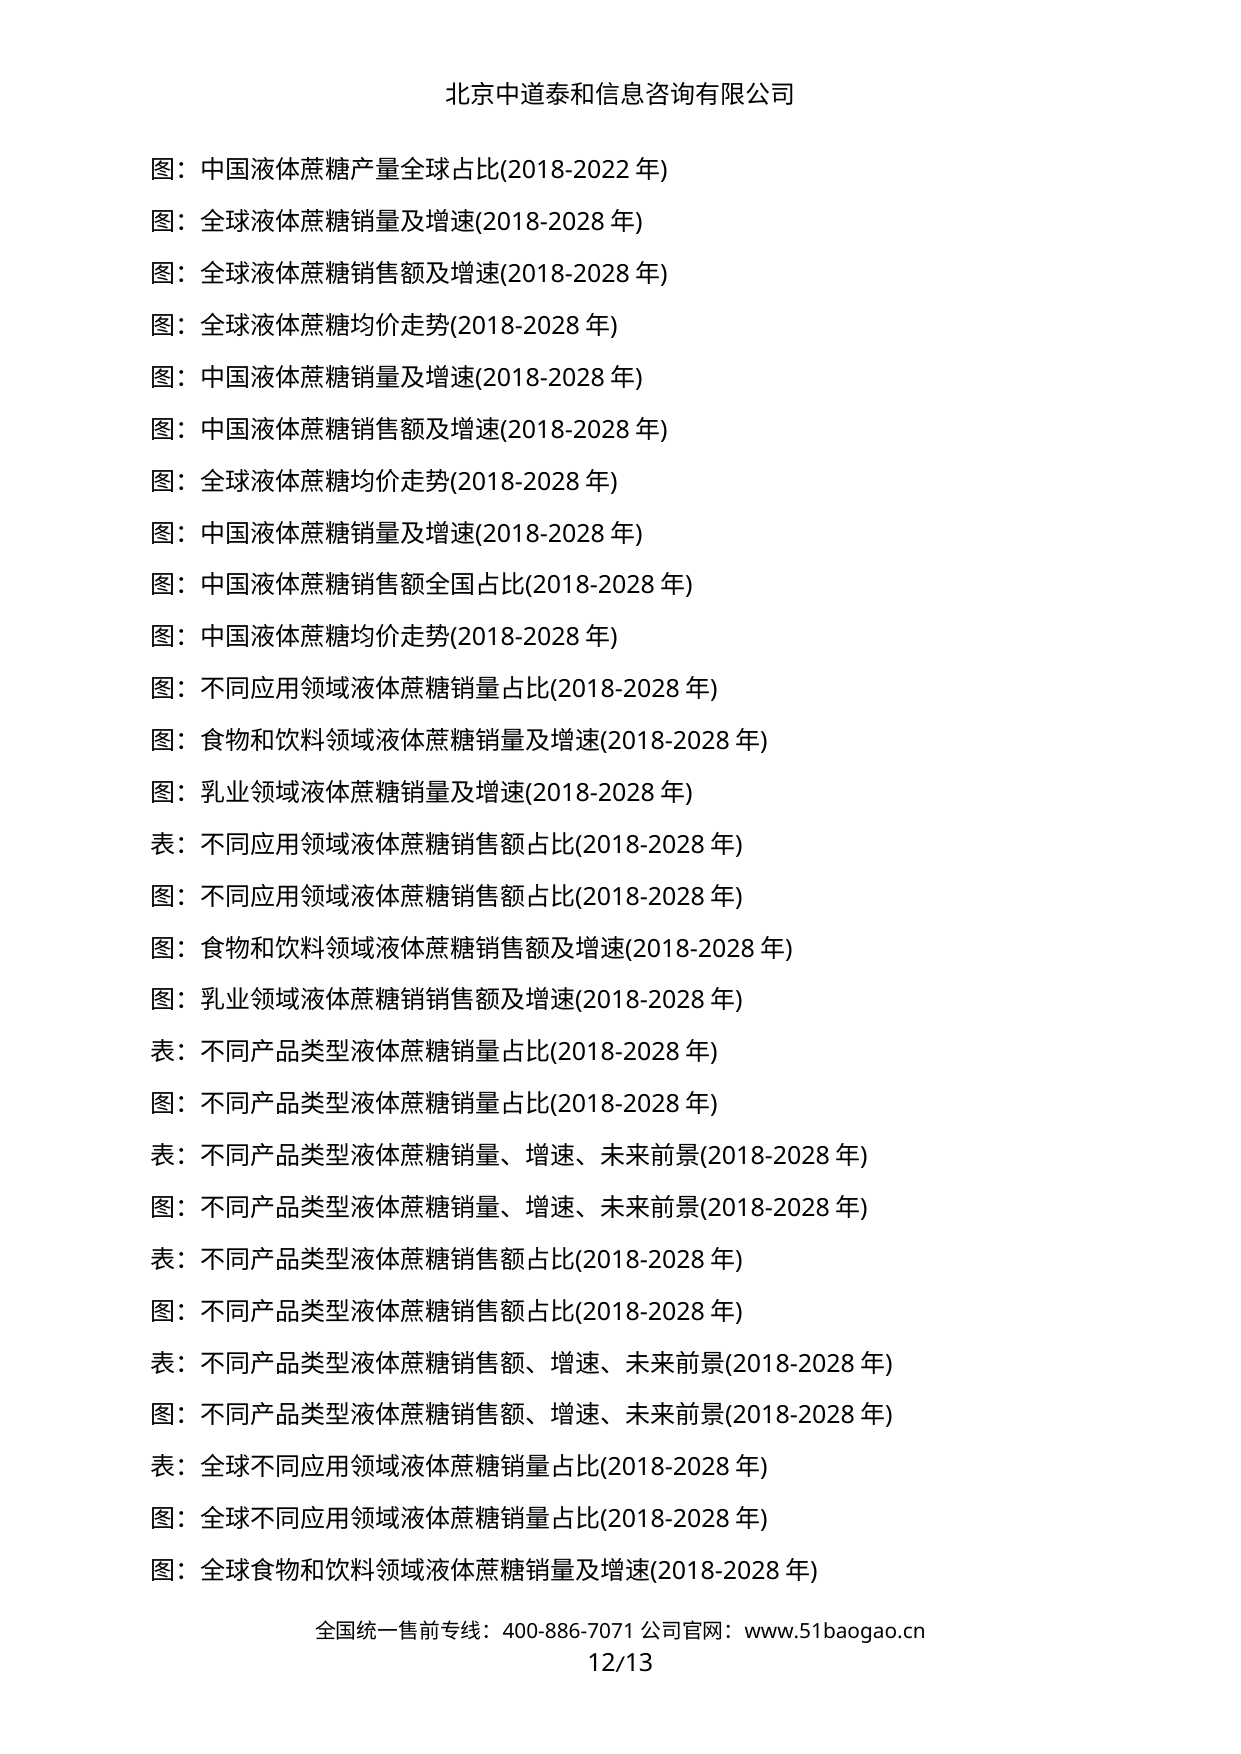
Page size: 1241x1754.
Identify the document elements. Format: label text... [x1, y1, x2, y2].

text 图：不同产品类型液体蔗糖销售额、增速、未来前景(2018-2028年) [150, 1395, 1090, 1431]
text 图：全球食物和饮料领域液体蔗糖销量及增速(2018-2028年) [150, 1551, 1090, 1587]
text 表：不同产品类型液体蔗糖销量占比(2018-2028年) [150, 1032, 1090, 1068]
text 图：不同产品类型液体蔗糖销售额占比(2018-2028年) [150, 1291, 1090, 1327]
text 图：中国液体蔗糖销量及增速(2018-2028年) [150, 357, 1090, 394]
text 图：中国液体蔗糖均价走势(2018-2028年) [150, 617, 1090, 653]
text 图：食物和饮料领域液体蔗糖销售额及增速(2018-2028年) [150, 928, 1090, 964]
text 图：不同产品类型液体蔗糖销量占比(2018-2028年) [150, 1084, 1090, 1120]
text 图：中国液体蔗糖销量及增速(2018-2028年) [150, 513, 1090, 549]
text 图：乳业领域液体蔗糖销销售额及增速(2018-2028年) [150, 980, 1090, 1016]
text 表：不同应用领域液体蔗糖销售额占比(2018-2028年) [150, 824, 1090, 861]
text 图：中国液体蔗糖销售额全国占比(2018-2028年) [150, 565, 1090, 601]
text 表：不同产品类型液体蔗糖销售额占比(2018-2028年) [150, 1239, 1090, 1276]
text 表：不同产品类型液体蔗糖销售额、增速、未来前景(2018-2028年) [150, 1343, 1090, 1379]
text 图：不同应用领域液体蔗糖销量占比(2018-2028年) [150, 669, 1090, 705]
text 图：全球液体蔗糖销量及增速(2018-2028年) [150, 202, 1090, 238]
text 图：中国液体蔗糖销售额及增速(2018-2028年) [150, 409, 1090, 446]
text 图：全球液体蔗糖均价走势(2018-2028年) [150, 306, 1090, 342]
text 图：乳业领域液体蔗糖销量及增速(2018-2028年) [150, 772, 1090, 809]
text 图：全球不同应用领域液体蔗糖销量占比(2018-2028年) [150, 1499, 1090, 1535]
text 图：全球液体蔗糖销售额及增速(2018-2028年) [150, 254, 1090, 290]
text 图：不同产品类型液体蔗糖销量、增速、未来前景(2018-2028年) [150, 1187, 1090, 1224]
text 图：不同应用领域液体蔗糖销售额占比(2018-2028年) [150, 876, 1090, 912]
text 表：不同产品类型液体蔗糖销量、增速、未来前景(2018-2028年) [150, 1136, 1090, 1172]
text 表：全球不同应用领域液体蔗糖销量占比(2018-2028年) [150, 1447, 1090, 1483]
text 图：中国液体蔗糖产量全球占比(2018-2022年) [150, 150, 1090, 186]
text 图：全球液体蔗糖均价走势(2018-2028年) [150, 461, 1090, 497]
text 图：食物和饮料领域液体蔗糖销量及增速(2018-2028年) [150, 721, 1090, 757]
